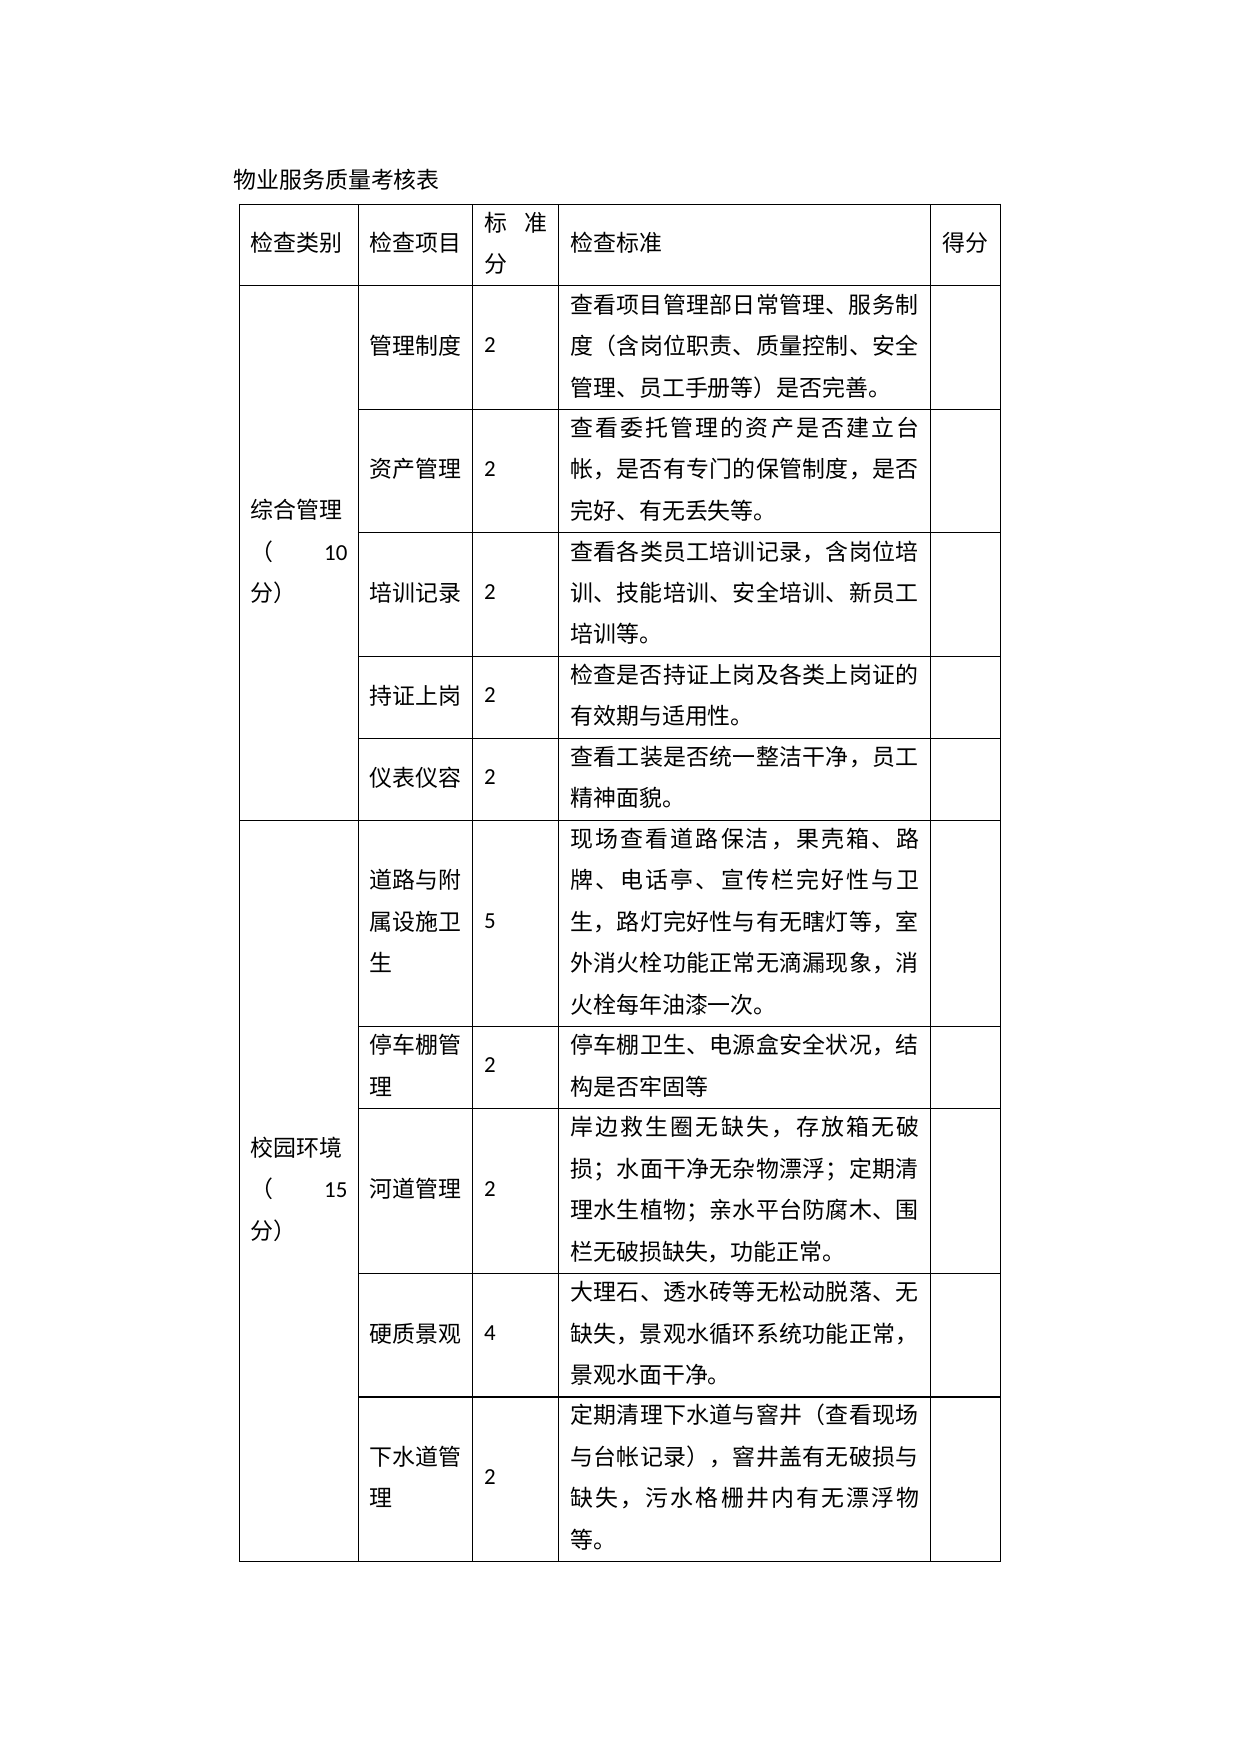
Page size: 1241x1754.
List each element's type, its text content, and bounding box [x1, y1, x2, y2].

table_cell 大理石、透水砖等无松动脱落、无缺失，景观水循环系统功能正常，景观水面干净。 [559, 1274, 930, 1396]
table_cell 校园环境 （15分） [240, 821, 358, 1561]
table_cell 停车棚管理 [359, 1027, 472, 1108]
table_cell 查看各类员工培训记录，含岗位培训、技能培训、安全培训、新员工培训等。 [559, 533, 930, 656]
table_cell 仪表仪容 [359, 739, 472, 820]
table_cell [931, 286, 1000, 409]
table_cell 2 [473, 739, 558, 820]
table_cell 持证上岗 [359, 657, 472, 738]
table_cell 道路与附属设施卫生 [359, 821, 472, 1026]
table_header 得分 [931, 205, 1000, 285]
table_cell 管理制度 [359, 286, 472, 409]
table_cell [931, 1274, 1000, 1396]
table_cell 2 [473, 410, 558, 532]
table_cell 检查是否持证上岗及各类上岗证的有效期与适用性。 [559, 657, 930, 738]
table_cell 岸边救生圈无缺失，存放箱无破损；水面干净无杂物漂浮；定期清理水生植物；亲水平台防腐木、围栏无破损缺失，功能正常。 [559, 1109, 930, 1273]
table_header 标准分 [473, 205, 558, 285]
table_cell 综合管理 （10分） [240, 286, 358, 820]
table_cell [931, 1109, 1000, 1273]
table_header 检查标准 [559, 205, 930, 285]
table_cell [931, 821, 1000, 1026]
table_cell [931, 533, 1000, 656]
table_cell 现场查看道路保洁，果壳箱、路牌、电话亭、宣传栏完好性与卫生，路灯完好性与有无瞎灯等，室外消火栓功能正常无滴漏现象，消火栓每年油漆一次。 [559, 821, 930, 1026]
table_header 检查项目 [359, 205, 472, 285]
table_cell 2 [473, 657, 558, 738]
table_cell 2 [473, 533, 558, 656]
table_cell 2 [473, 1398, 558, 1561]
table_header 检查类别 [240, 205, 358, 285]
table_cell [931, 657, 1000, 738]
table_cell 河道管理 [359, 1109, 472, 1273]
table_cell 4 [473, 1274, 558, 1396]
table_cell 下水道管理 [359, 1398, 472, 1561]
table_cell 2 [473, 1109, 558, 1273]
table_cell 2 [473, 1027, 558, 1108]
table_cell 查看工装是否统一整洁干净，员工精神面貌。 [559, 739, 930, 820]
table_cell 硬质景观 [359, 1274, 472, 1396]
table_cell [931, 1027, 1000, 1108]
table_cell 定期清理下水道与窨井（查看现场与台帐记录），窨井盖有无破损与缺失，污水格栅井内有无漂浮物等。 [559, 1398, 930, 1561]
table_cell 资产管理 [359, 410, 472, 532]
table_cell 培训记录 [359, 533, 472, 656]
table_cell 查看委托管理的资产是否建立台帐，是否有专门的保管制度，是否完好、有无丢失等。 [559, 410, 930, 532]
table_cell 停车棚卫生、电源盒安全状况，结构是否牢固等 [559, 1027, 930, 1108]
table_cell 2 [473, 286, 558, 409]
text 物业服务质量考核表 [187, 162, 1053, 195]
table_cell [931, 1398, 1000, 1561]
table_cell 5 [473, 821, 558, 1026]
table_cell [931, 739, 1000, 820]
table_cell 查看项目管理部日常管理、服务制度（含岗位职责、质量控制、安全管理、员工手册等）是否完善。 [559, 286, 930, 409]
table_cell [931, 410, 1000, 532]
